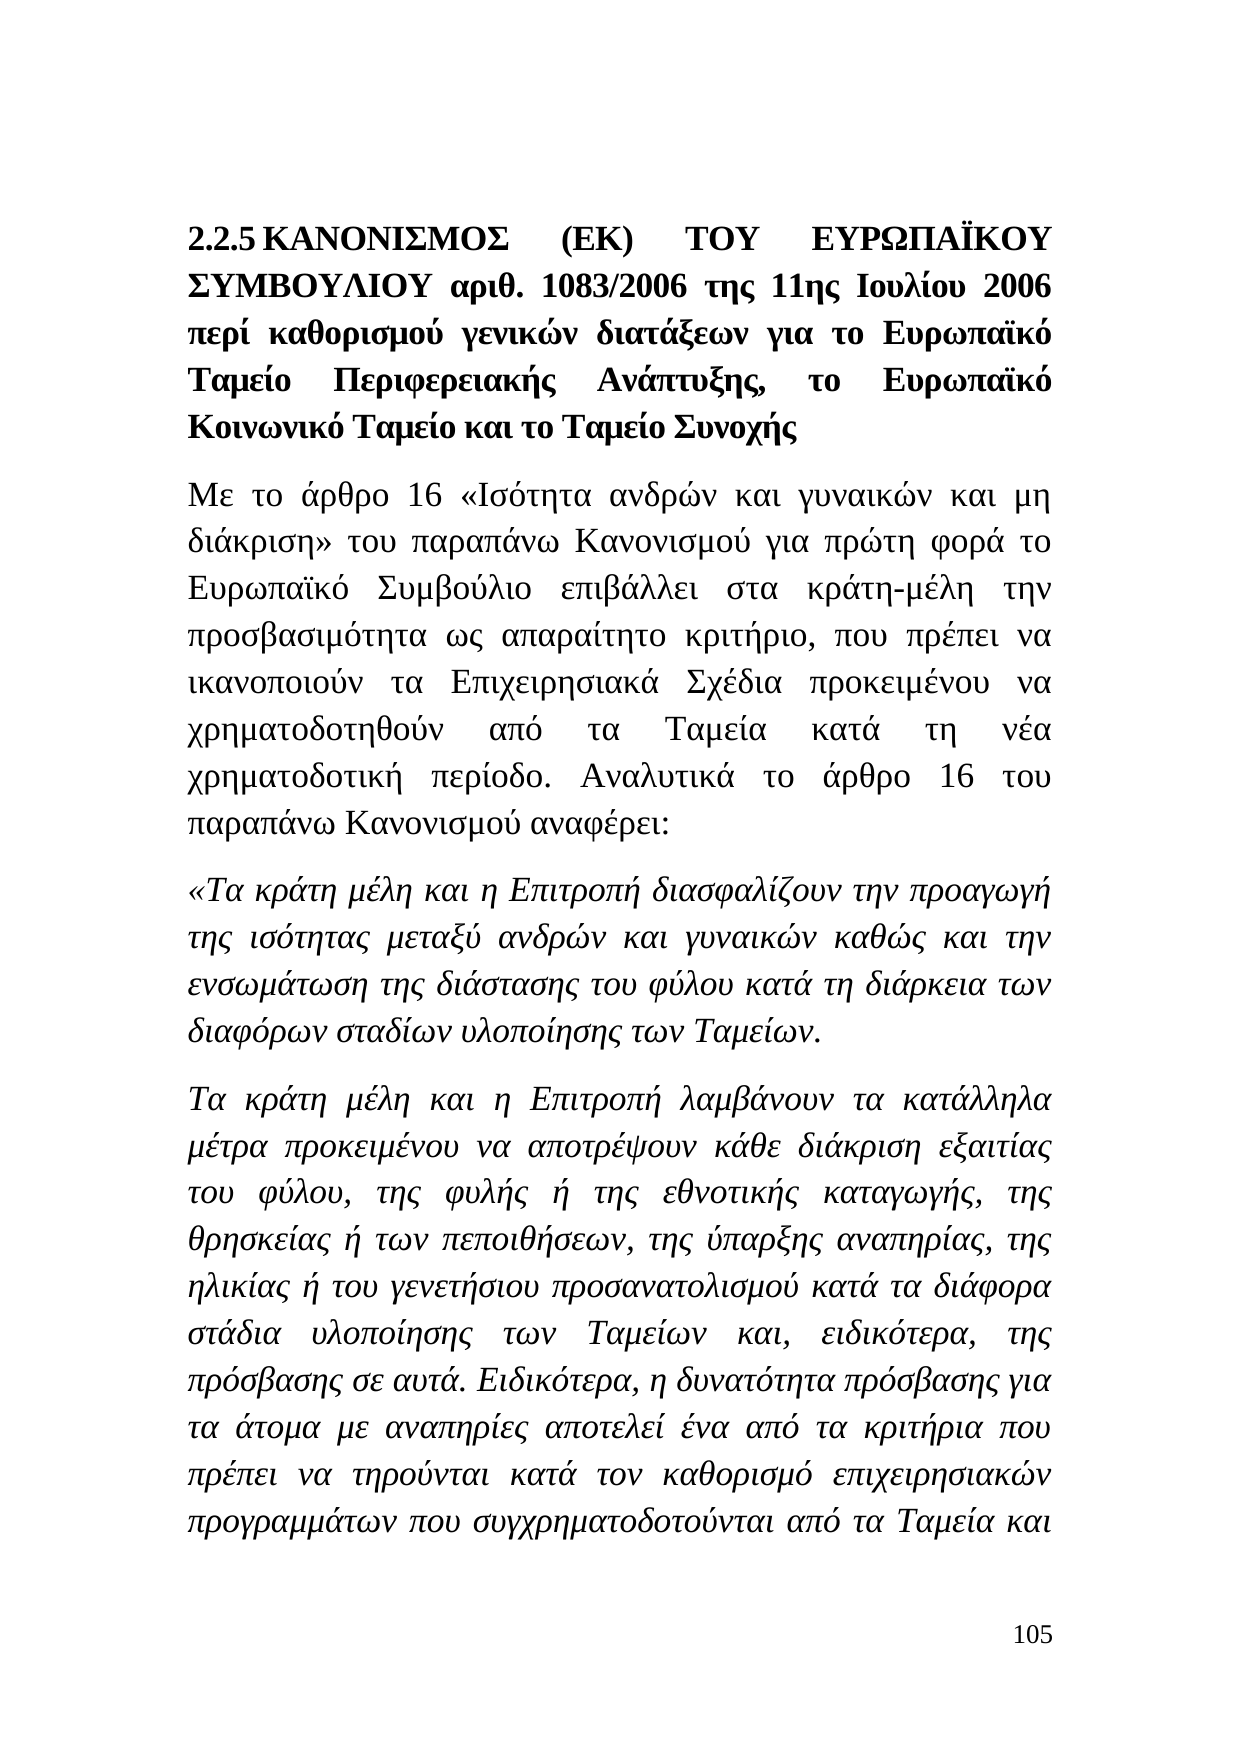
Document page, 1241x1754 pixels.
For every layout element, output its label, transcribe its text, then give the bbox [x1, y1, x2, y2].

subtitle ΚΑΝΟΝΙΣΜΟΣ (EΚ) ΤΟΥ ΕΥΡΩΠΑΪΚΟΥ ΣΥΜΒΟΥΛΙΟΥ αριθ. 1083/2006 της 11ης Ιουλίου 2006 περί καθορισμού γενικών διατάξεων για το Ευρωπαϊκό Ταμείο Περιφερειακής Ανάπτυξης, το Ευρωπαϊκό Κοινωνικό Ταμείο και το Ταμείο Συνοχής [187, 218, 1053, 446]
text Με το άρθρο 16 «Ισότητα ανδρών και γυναικών και μη διάκριση» του παραπάνω Κανονισμού για πρώτη φορά το Ευρωπαϊκό Συμβούλιο επιβάλλει στα κράτη-μέλη την προσβασιμότητα ως απαραίτητο κριτήριο, που πρέπει να ικανοποιούν τα Επιχειρησιακά Σχέδια προκειμένου να χρηματοδοτηθούν από τα Ταμεία κατά τη νέα χρηματοδοτική περίοδο. Αναλυτικά το άρθρο 16 του παραπάνω Κανονισμού αναφέρει: [187, 473, 1053, 842]
text «Τα κράτη μέλη και η Επιτροπή διασφαλίζουν την προαγωγή της ισότητας μεταξύ ανδρών και γυναικών καθώς και την ενσωμάτωση της διάστασης του φύλου κατά τη διάρκεια των διαφόρων σταδίων υλοποίησης των Ταμείων. [187, 869, 1053, 1050]
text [187, 1077, 1053, 1540]
